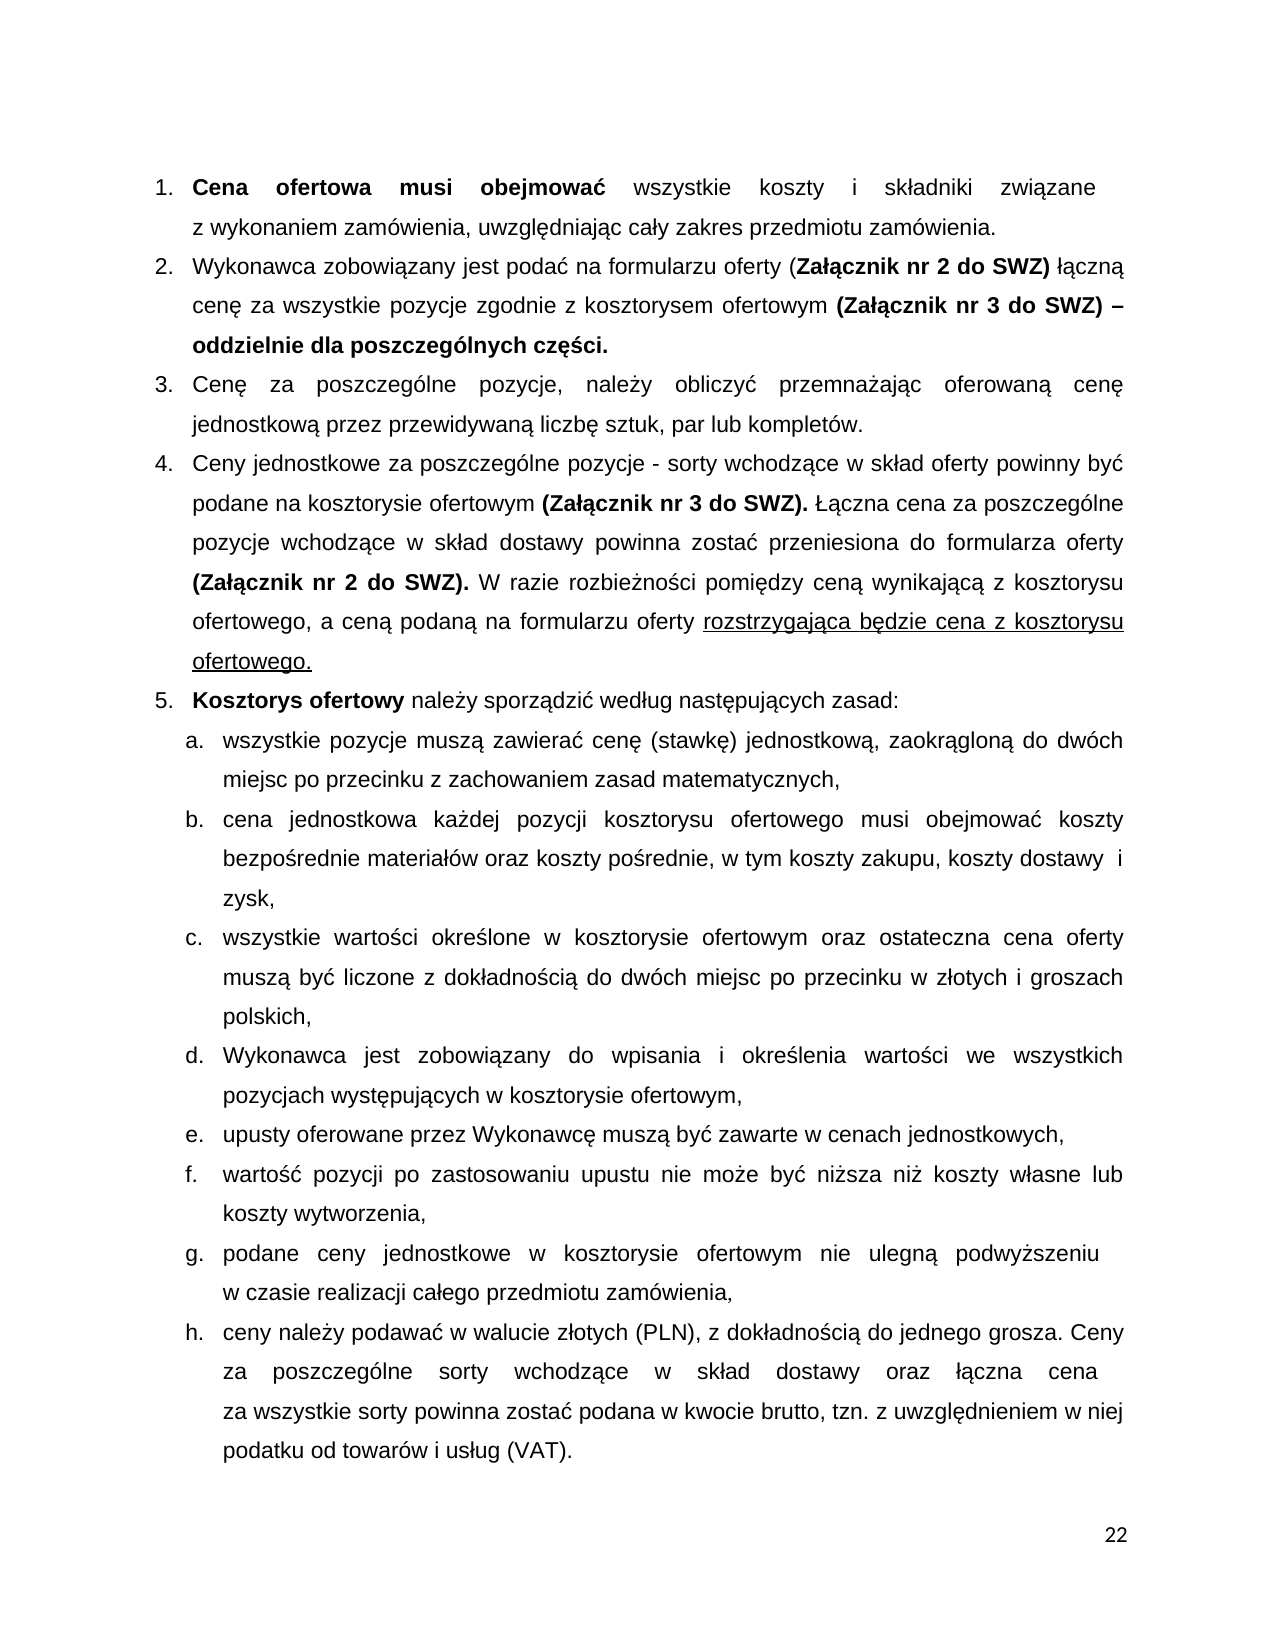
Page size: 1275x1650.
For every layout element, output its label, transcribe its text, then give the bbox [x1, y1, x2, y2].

list Wykonawca jest zobowiązany do wpisania i określenia wartości we wszystkich pozycjach występujących w kosztorysie ofertowym, [185, 1042, 1124, 1108]
list podane ceny jednostkowe w kosztorysie ofertowym nie ulegną podwyższeniu w czasie realizacji całego przedmiotu zamówienia, [185, 1240, 1124, 1306]
list Ceny jednostkowe za poszczególne pozycje - sorty wchodzące w skład oferty powinny być podane na kosztorysie ofertowym (Załącznik nr 3 do SWZ). Łączna cena za poszczególne pozycje wchodzące w skład dostawy powinna zostać przeniesiona do formularza oferty (Załącznik nr 2 do SWZ). W razie rozbieżności pomiędzy ceną wynikającą z kosztorysu ofertowego, a ceną podaną na formularzu oferty rozstrzygająca będzie cena z kosztorysu ofertowego. [154, 450, 1124, 674]
list Wykonawca zobowiązany jest podać na formularzu oferty (Załącznik nr 2 do SWZ) łączną cenę za wszystkie pozycje zgodnie z kosztorysem ofertowym (Załącznik nr 3 do SWZ) – oddzielnie dla poszczególnych części. [154, 253, 1124, 358]
list Cenę za poszczególne pozycje, należy obliczyć przemnażając oferowaną cenę jednostkową przez przewidywaną liczbę sztuk, par lub kompletów. [154, 371, 1124, 437]
list Cena ofertowa musi obejmować wszystkie koszty i składniki związane z wykonaniem zamówienia, uwzględniając cały zakres przedmiotu zamówienia. [154, 174, 1124, 240]
list upusty oferowane przez Wykonawcę muszą być zawarte w cenach jednostkowych, [185, 1121, 1124, 1148]
list cena jednostkowa każdej pozycji kosztorysu ofertowego musi obejmować koszty bezpośrednie materiałów oraz koszty pośrednie, w tym koszty zakupu, koszty dostawy i zysk, [185, 806, 1124, 911]
list ceny należy podawać w walucie złotych (PLN), z dokładnością do jednego grosza. Ceny za poszczególne sorty wchodzące w skład dostawy oraz łączna cena za wszystkie sorty powinna zostać podana w kwocie brutto, tzn. z uwzględnieniem w niej podatku od towarów i usług (VAT). [185, 1319, 1124, 1464]
list Kosztorys ofertowy należy sporządzić według następujących zasad: [154, 687, 1124, 713]
list wszystkie pozycje muszą zawierać cenę (stawkę) jednostkową, zaokrągloną do dwóch miejsc po przecinku z zachowaniem zasad matematycznych, [185, 727, 1124, 792]
list wartość pozycji po zastosowaniu upustu nie może być niższa niż koszty własne lub koszty wytworzenia, [185, 1161, 1124, 1227]
list wszystkie wartości określone w kosztorysie ofertowym oraz ostateczna cena oferty muszą być liczone z dokładnością do dwóch miejsc po przecinku w złotych i groszach polskich, [185, 924, 1124, 1029]
